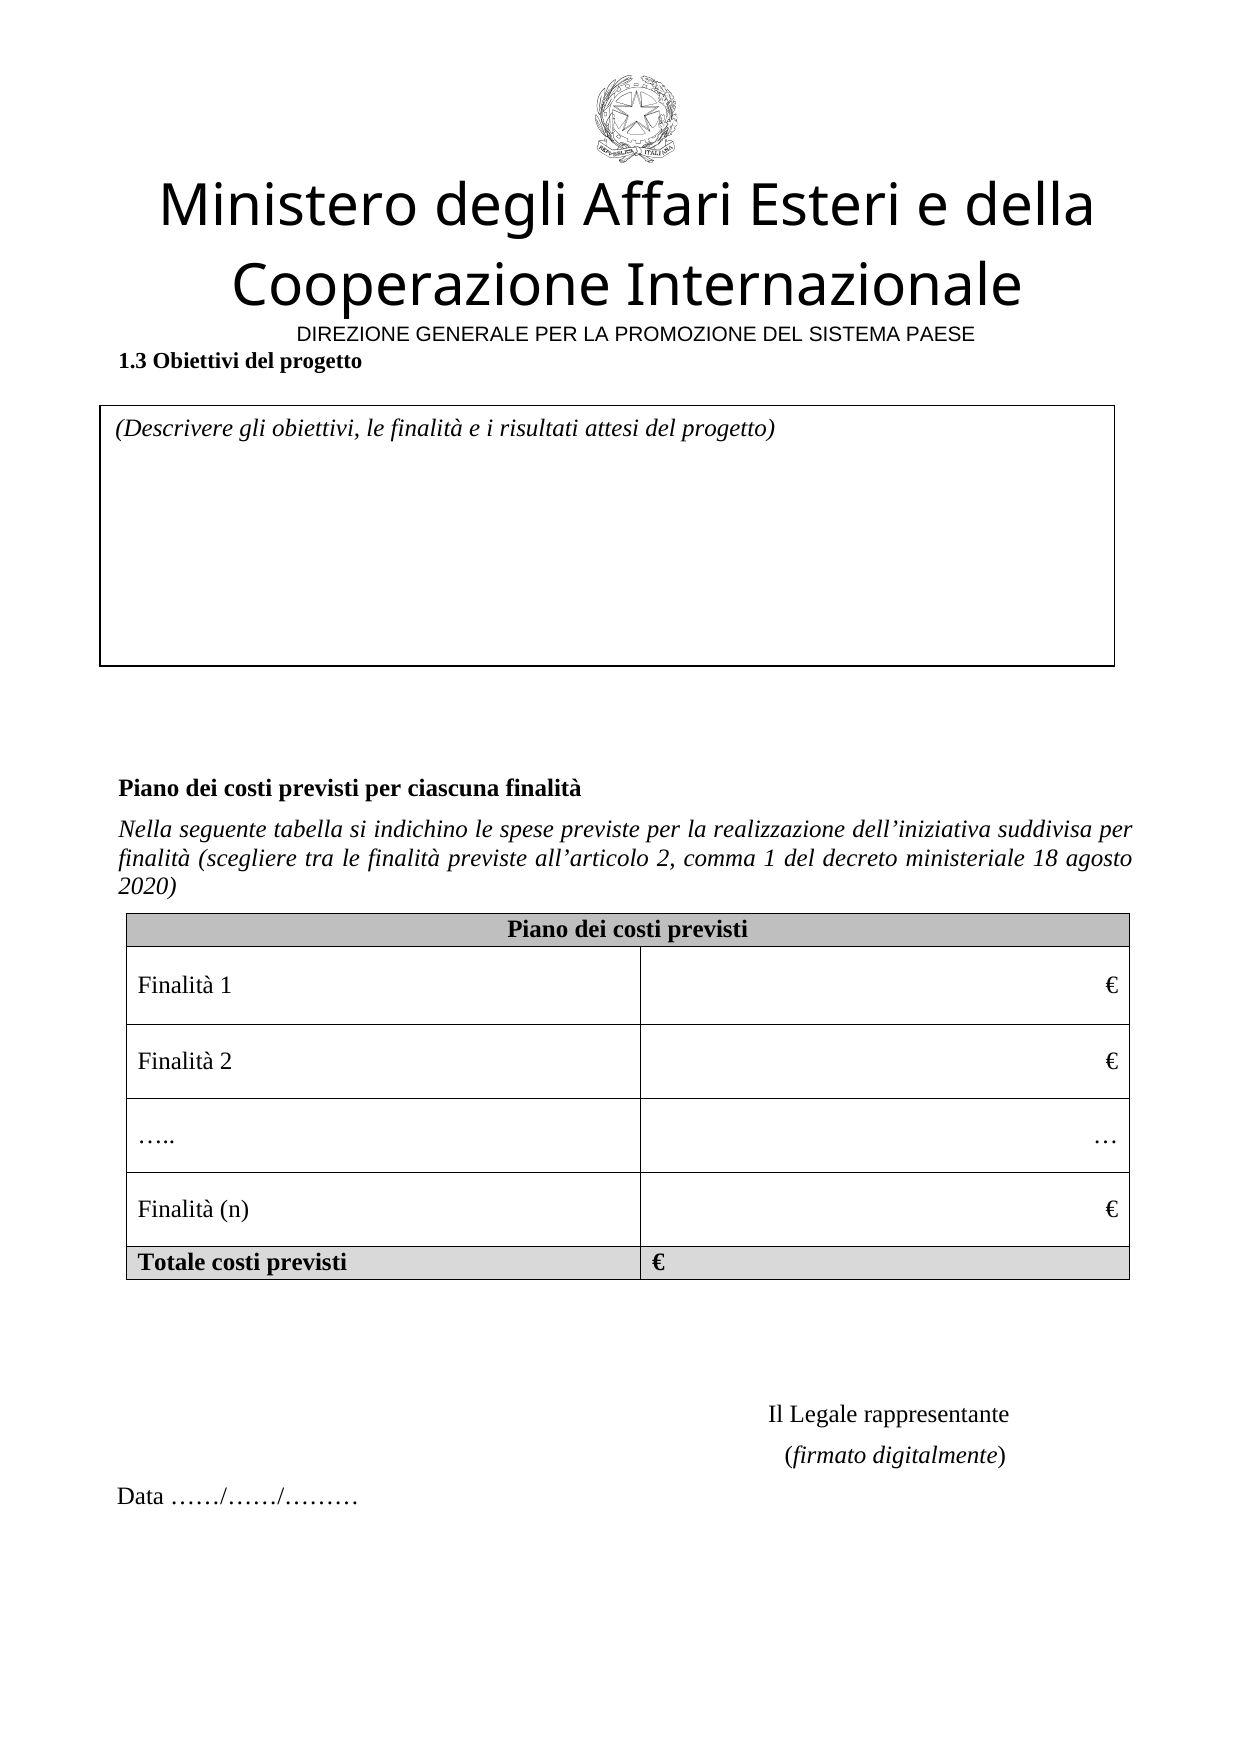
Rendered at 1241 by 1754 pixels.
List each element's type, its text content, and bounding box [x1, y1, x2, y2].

table_cell € [641, 1247, 1129, 1279]
table_cell Finalità 1 [127, 947, 640, 1024]
text Nella seguente tabella si indichino le spese previste per la realizzazione dell’iniziativa suddivisa per finalità (scegliere tra le finalità previste all’articolo 2, comma 1 del decreto ministeriale 18 agosto 2020) [118, 814, 1137, 900]
table_cell € [641, 1025, 1129, 1098]
text Piano dei costi previsti per ciascuna finalità [118, 773, 1137, 801]
text 1.3 Obiettivi del progetto [118, 347, 1137, 374]
table_cell … [641, 1099, 1129, 1172]
table_cell Finalità (n) [127, 1173, 640, 1246]
text Data ……/……/……… [117, 1481, 1137, 1510]
table_cell Totale costi previsti [127, 1247, 640, 1279]
text (firmato digitalmente) [709, 1440, 1006, 1469]
text Il Legale rappresentante [768, 1399, 1071, 1428]
table_cell Finalità 2 [127, 1025, 640, 1098]
table_header Piano dei costi previsti [127, 914, 1129, 946]
table_cell € [641, 947, 1129, 1024]
table_cell € [641, 1173, 1129, 1246]
table_cell ….. [127, 1099, 640, 1172]
picture [594, 74, 678, 163]
